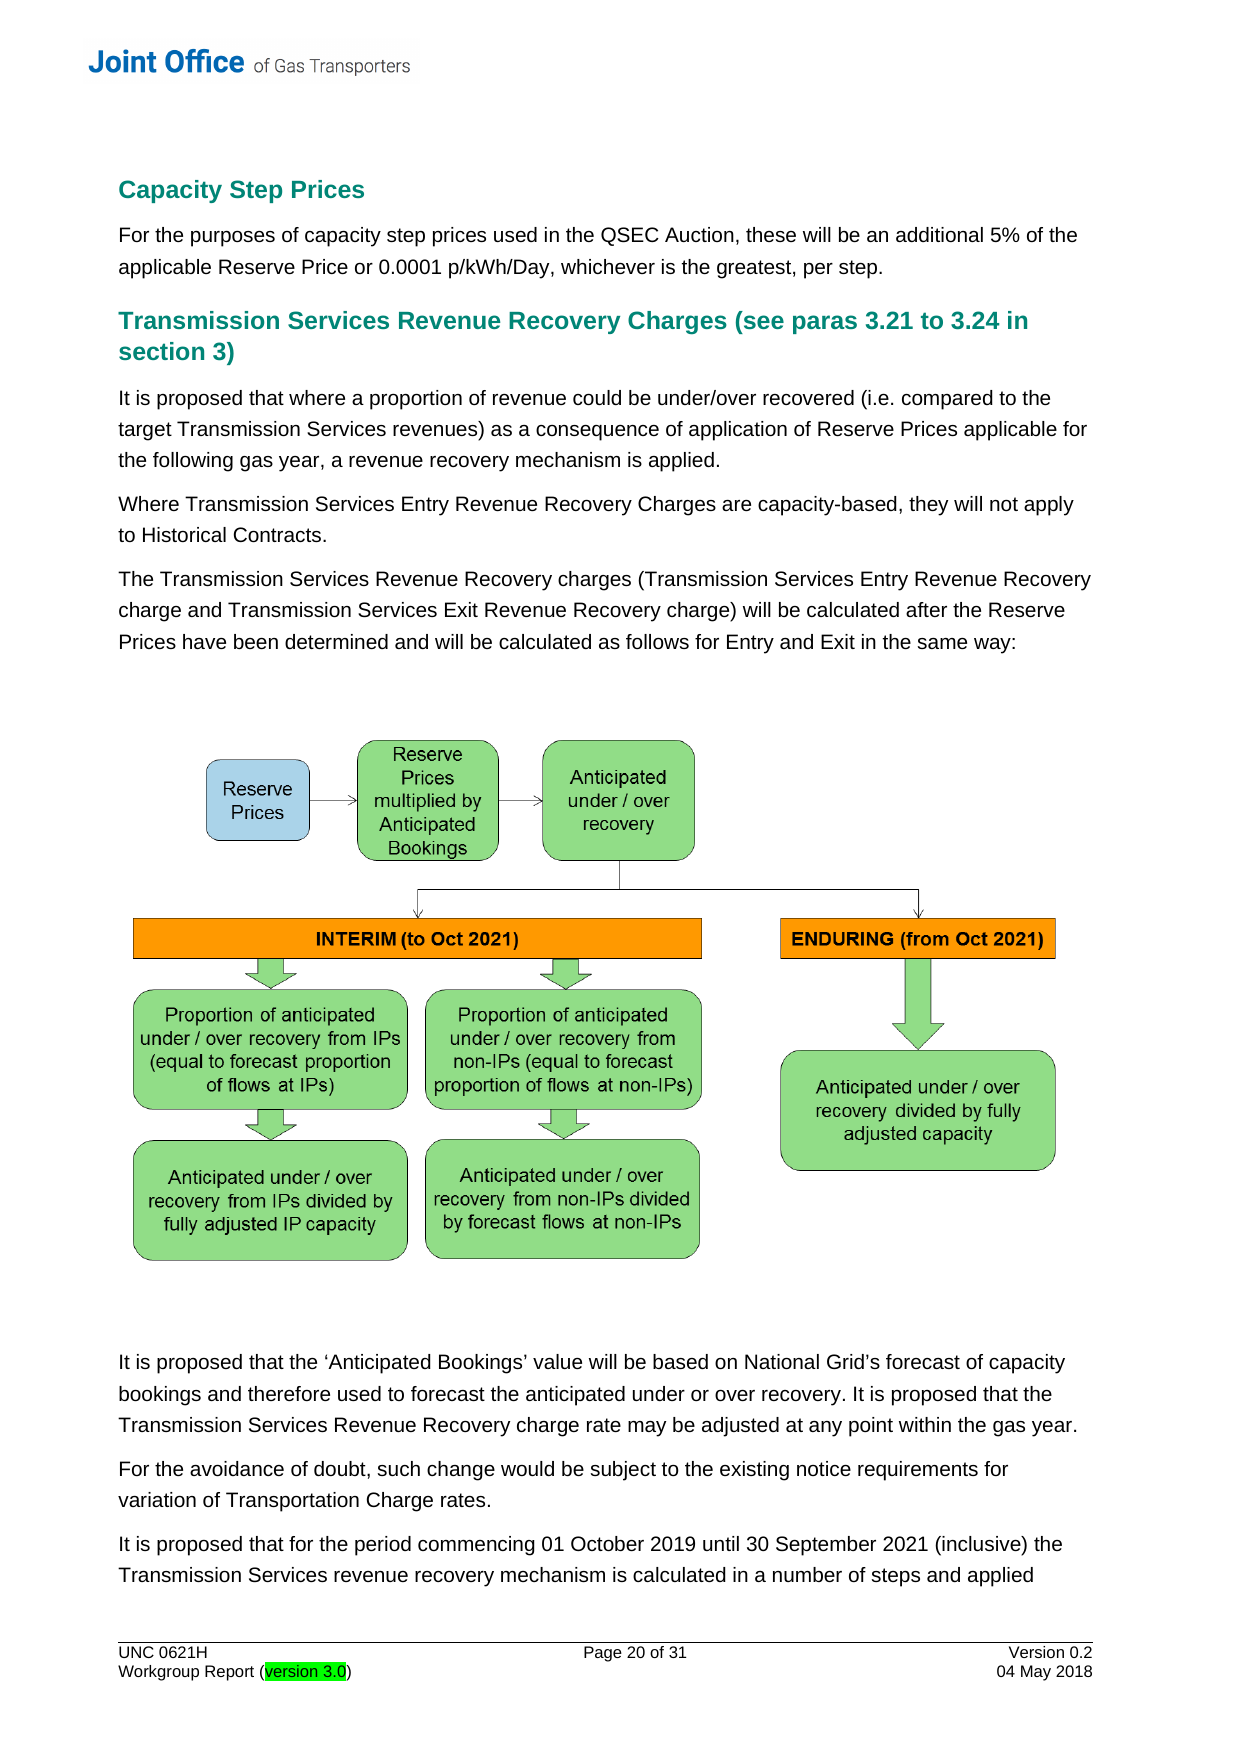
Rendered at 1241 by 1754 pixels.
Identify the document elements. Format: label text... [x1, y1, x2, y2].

text The Transmission Services Revenue Recovery charges (Transmission Services Entry Revenue Recovery charge and Transmission Services Exit Revenue Recovery charge) will be calculated after the Reserve Prices have been determined and will be calculated as follows for Entry and Exit in the same way: [118, 560, 1093, 653]
text It is proposed that where a proportion of revenue could be under/over recovered (i.e. compared to the target Transmission Services revenues) as a consequence of application of Reserve Prices applicable for the following gas year, a revenue recovery mechanism is applied. [118, 378, 1093, 472]
text It is proposed that the ‘Anticipated Bookings’ value will be based on National Grid’s forecast of capacity bookings and therefore used to forecast the anticipated under or over recovery. It is proposed that the Transmission Services Revenue Recovery charge rate may be adjusted at any point within the gas year. [118, 1343, 1093, 1437]
text Where Transmission Services Entry Revenue Recovery Charges are capacity-based, they will not apply to Historical Contracts. [118, 485, 1093, 547]
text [118, 1524, 1093, 1587]
picture [82, 38, 421, 84]
subtitle Capacity Step Prices [118, 172, 1093, 203]
text For the avoidance of doubt, such change would be subject to the existing notice requirements for variation of Transportation Charge rates. [118, 1449, 1093, 1512]
subtitle Transmission Services Revenue Recovery Charges (see paras 3.21 to 3.24 in section 3) [118, 303, 1093, 366]
text For the purposes of capacity step prices used in the QSEC Auction, these will be an additional 5% of the applicable Reserve Price or 0.0001 p/kWh/Day, whichever is the greatest, per step. [118, 216, 1093, 278]
picture [118, 734, 1067, 1274]
